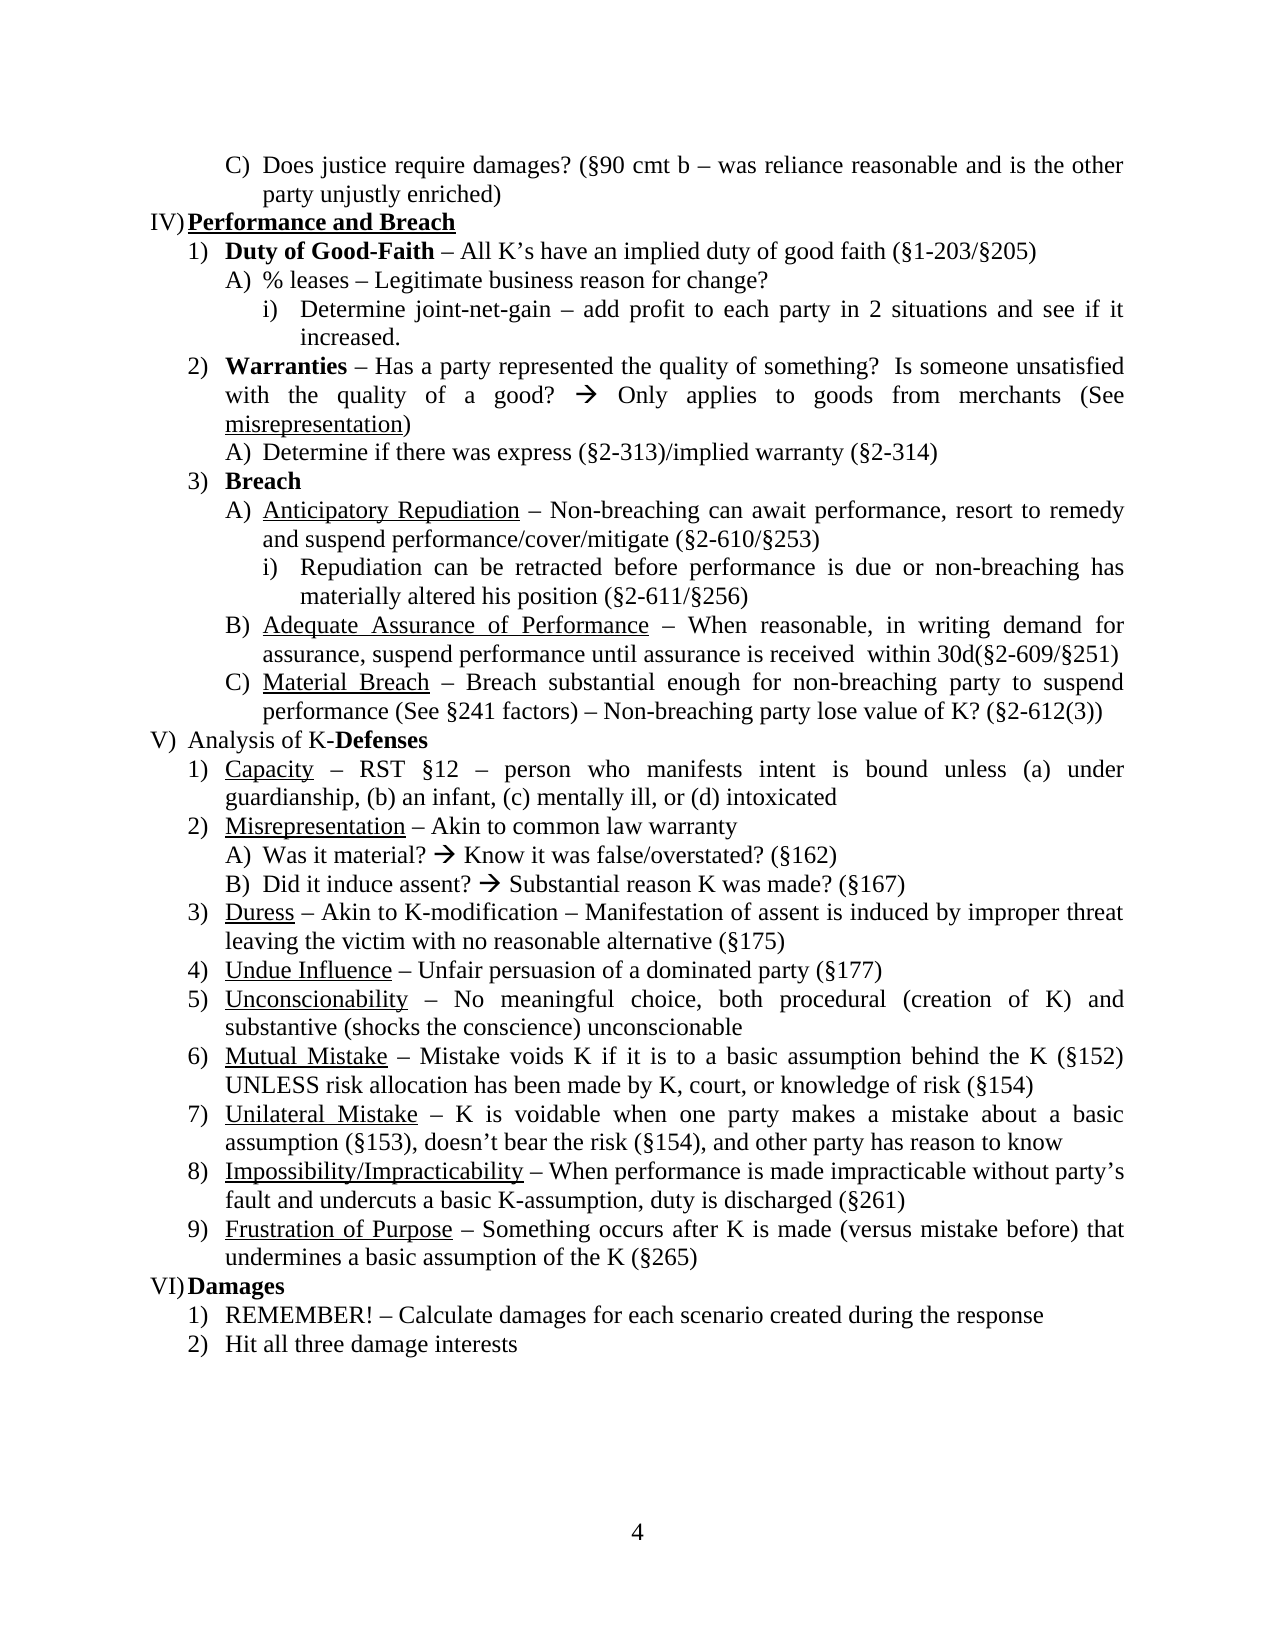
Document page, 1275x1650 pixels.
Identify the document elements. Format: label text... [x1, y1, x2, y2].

list Mutual Mistake – Mistake voids K if it is to a basic assumption behind the K (§152) UNLESS risk allocation has been made by K, court, or knowledge of risk (§154) [187, 1041, 1125, 1099]
list Was it material? Know it was false/overstated? (§162) [225, 840, 1125, 869]
list Does justice require damages? (§90 cmt b – was reliance reasonable and is the other party unjustly enriched) [225, 150, 1125, 207]
list Repudiation can be retracted before performance is due or non-breaching has materially altered his position (§2-611/§256) [262, 552, 1125, 610]
list Determine if there was express (§2-313)/implied warranty (§2-314) [225, 437, 1125, 466]
list Hit all three damage interests [187, 1329, 1125, 1357]
list Material Breach – Breach substantial enough for non-breaching party to suspend performance (See §241 factors) – Non-breaching party lose value of K? (§2-612(3)) [225, 667, 1125, 725]
list REMEMBER! – Calculate damages for each scenario created during the response [187, 1300, 1125, 1329]
list Adequate Assurance of Performance – When reasonable, in writing demand for assurance, suspend performance until assurance is received within 30d(§2-609/§251) [225, 610, 1125, 667]
list Unconscionability – No meaningful choice, both procedural (creation of K) and substantive (shocks the conscience) unconscionable [187, 984, 1125, 1041]
list % leases – Legitimate business reason for change? [225, 265, 1125, 294]
list Impossibility/Impracticability – When performance is made impracticable without party’s fault and undercuts a basic K-assumption, duty is discharged (§261) [187, 1156, 1125, 1214]
list Capacity – RST §12 – person who manifests intent is bound unless (a) under guardianship, (b) an infant, (c) mentally ill, or (d) intoxicated [187, 754, 1125, 811]
list Breach [187, 466, 1125, 495]
list Duty of Good-Faith – All K’s have an implied duty of good faith (§1-203/§205) [187, 236, 1125, 265]
list Performance and Breach [150, 207, 1125, 236]
list Damages [150, 1271, 1125, 1300]
list Anticipatory Repudiation – Non-breaching can await performance, resort to remedy and suspend performance/cover/mitigate (§2-610/§253) [225, 495, 1125, 552]
list Frustration of Purpose – Something occurs after K is made (versus mistake before) that undermines a basic assumption of the K (§265) [187, 1214, 1125, 1271]
list Duress – Akin to K-modification – Manifestation of assent is induced by improper threat leaving the victim with no reasonable alternative (§175) [187, 897, 1125, 955]
list Undue Influence – Unfair persuasion of a dominated party (§177) [187, 955, 1125, 984]
list Analysis of K-Defenses [150, 725, 1125, 754]
list Determine joint-net-gain – add profit to each party in 2 situations and see if it increased. [262, 294, 1125, 351]
list Did it induce assent? Substantial reason K was made? (§167) [225, 869, 1125, 897]
list Warranties – Has a party represented the quality of something? Is someone unsatisfied with the quality of a good? Only applies to goods from merchants (See misrepresentation) [187, 351, 1125, 437]
list Unilateral Mistake – K is voidable when one party makes a mistake about a basic assumption (§153), doesn’t bear the risk (§154), and other party has reason to know [187, 1099, 1125, 1156]
list Misrepresentation – Akin to common law warranty [187, 811, 1125, 840]
